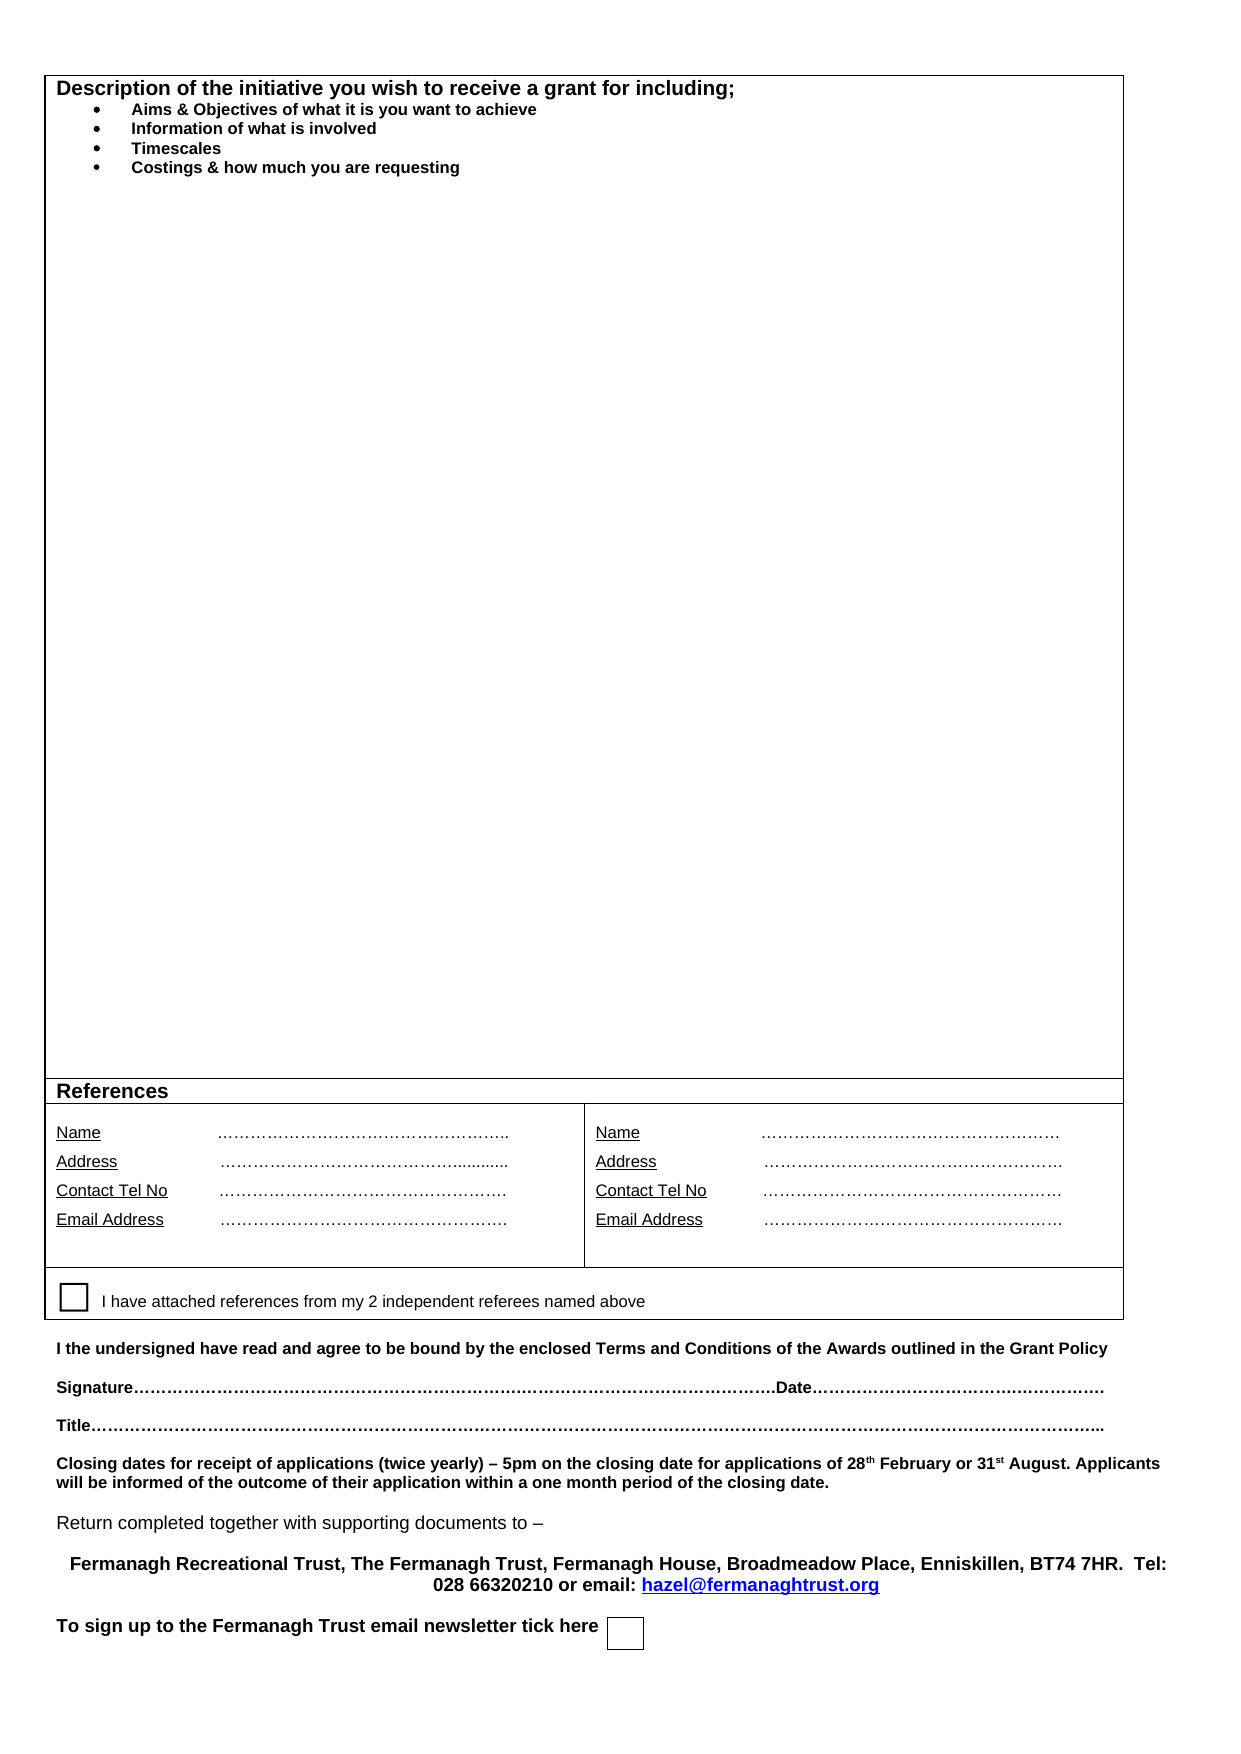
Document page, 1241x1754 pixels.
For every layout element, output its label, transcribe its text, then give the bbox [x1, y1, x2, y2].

text Fermanagh Recreational Trust, The Fermanagh Trust, Fermanagh House, Broadmeadow Place, Enniskillen, BT74 7HR. Tel: 028 66320210 or email: hazel@fermanaghtrust.org [56, 1552, 1181, 1614]
table_cell Name ……………………………………………… Address ……………………………………………… Contact Tel No ……………………………………………… Email Address ……………………………………………… [585, 1104, 1123, 1267]
text Title………………………………………………………………………………………………………………………………………………………………... [56, 1416, 1181, 1435]
text Closing dates for receipt of applications (twice yearly) – 5pm on the closing date for applications of 28th February or 31st August. Applicants will be informed of the outcome of their application within a one month period of the closing date. [56, 1454, 1181, 1492]
table_cell References [46, 1079, 1123, 1103]
text To sign up to the Fermanagh Trust email newsletter tick here [56, 1614, 1181, 1636]
subtitle Return completed together with supporting documents to – [56, 1512, 1181, 1533]
table_cell □ I have attached references from my 2 independent referees named above [46, 1268, 1123, 1319]
text I the undersigned have read and agree to be bound by the enclosed Terms and Conditions of the Awards outlined in the Grant Policy [56, 1339, 1181, 1358]
table_cell Name …………………………………………….. Address ……………………………………............ Contact Tel No ……………………………………………. Email Address ……………………………………………. [46, 1104, 584, 1267]
table_cell Description of the initiative you wish to receive a grant for including; Aims & Objectives of what it is you want to achieve Information of what is involved Timescales Costings & how much you are requesting [46, 76, 1123, 1078]
text Signature…………………………………………………………….……………………………………….Date……………………………….……………. [56, 1377, 1181, 1397]
